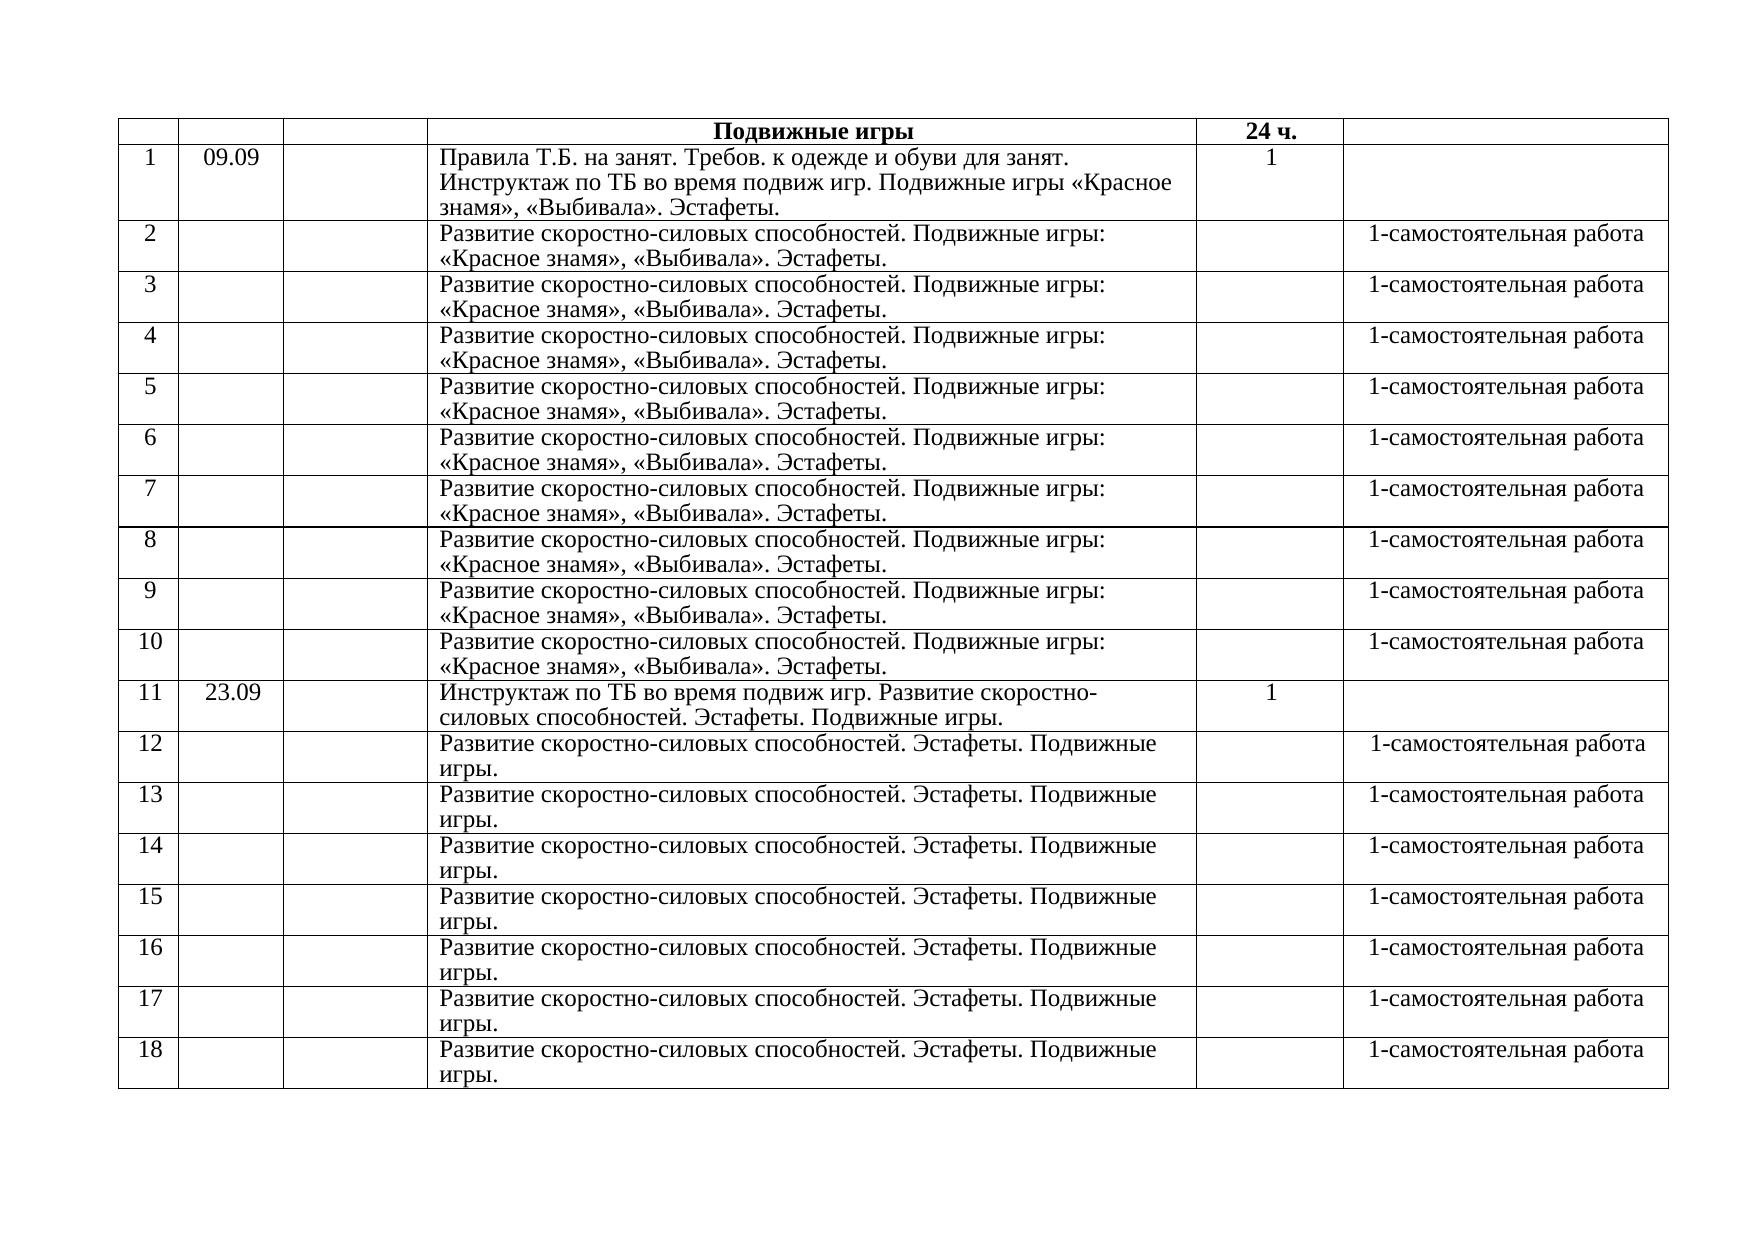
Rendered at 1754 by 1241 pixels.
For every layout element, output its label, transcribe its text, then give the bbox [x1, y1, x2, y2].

table_cell [179, 374, 283, 424]
table_cell [179, 1038, 283, 1088]
table_cell [284, 681, 427, 731]
table_cell [179, 732, 283, 782]
table_cell [1197, 221, 1343, 271]
table_cell Развитие скоростно-силовых способностей. Подвижные игры: «Красное знамя», «Выбивала». Эстафеты. [428, 221, 1196, 271]
table_cell 18 [119, 1038, 178, 1088]
table_cell 1-самостоятельная работа [1344, 630, 1668, 679]
table_cell [1197, 272, 1343, 322]
table_cell [1197, 936, 1343, 986]
table_cell [1197, 987, 1343, 1037]
table_cell [1344, 119, 1668, 144]
table_cell [284, 885, 427, 935]
table_cell 2 [119, 221, 178, 271]
table_cell [284, 425, 427, 475]
table_cell Развитие скоростно-силовых способностей. Подвижные игры: «Красное знамя», «Выбивала». Эстафеты. [428, 579, 1196, 628]
table_cell 24 ч. [1197, 119, 1343, 144]
table_cell 1-самостоятельная работа [1344, 528, 1668, 577]
table_cell [1197, 834, 1343, 884]
table_cell [284, 732, 427, 782]
table_cell [1197, 1038, 1343, 1088]
table_cell [1197, 374, 1343, 424]
table_cell 17 [119, 987, 178, 1037]
table_cell 1-самостоятельная работа [1344, 885, 1668, 935]
table_cell Правила Т.Б. на занят. Требов. к одежде и обуви для занят. Инструктаж по ТБ во время подвиж игр. Подвижные игры «Красное знамя», «Выбивала». Эстафеты. [428, 145, 1196, 220]
table_cell 1-самостоятельная работа [1344, 323, 1668, 373]
table_cell 10 [119, 630, 178, 679]
table_cell 14 [119, 834, 178, 884]
table_cell 13 [119, 783, 178, 833]
table_cell Подвижные игры [428, 119, 1196, 144]
table_cell [179, 579, 283, 628]
table_cell Развитие скоростно-силовых способностей. Подвижные игры: «Красное знамя», «Выбивала». Эстафеты. [428, 425, 1196, 475]
table_cell [284, 987, 427, 1037]
table_cell 1-самостоятельная работа [1344, 374, 1668, 424]
table_cell 09.09 [179, 145, 283, 220]
table_cell 9 [119, 579, 178, 628]
table_cell [284, 221, 427, 271]
table_cell Развитие скоростно-силовых способностей. Подвижные игры: «Красное знамя», «Выбивала». Эстафеты. [428, 630, 1196, 679]
table_cell [1197, 425, 1343, 475]
table_cell 6 [119, 425, 178, 475]
table_cell [179, 528, 283, 577]
table_cell [1197, 783, 1343, 833]
table_cell [179, 987, 283, 1037]
table_cell Развитие скоростно-силовых способностей. Подвижные игры: «Красное знамя», «Выбивала». Эстафеты. [428, 323, 1196, 373]
table_cell 23.09 [179, 681, 283, 731]
table_cell [1197, 528, 1343, 577]
table_cell [179, 834, 283, 884]
table_cell 12 [119, 732, 178, 782]
table_cell [284, 936, 427, 986]
table_cell [179, 783, 283, 833]
table_cell Развитие скоростно-силовых способностей. Подвижные игры: «Красное знамя», «Выбивала». Эстафеты. [428, 272, 1196, 322]
table_cell 16 [119, 936, 178, 986]
table_cell 1 [1197, 145, 1343, 220]
table_cell 1 [1197, 681, 1343, 731]
table_cell 1-самостоятельная работа [1344, 425, 1668, 475]
table_cell [179, 885, 283, 935]
table_cell [1197, 579, 1343, 628]
table_cell Развитие скоростно-силовых способностей. Подвижные игры: «Красное знамя», «Выбивала». Эстафеты. [428, 528, 1196, 577]
table_cell [179, 936, 283, 986]
table_cell [284, 528, 427, 577]
table_cell [119, 119, 178, 144]
table_cell Развитие скоростно-силовых способностей. Эстафеты. Подвижные игры. [428, 834, 1196, 884]
table_cell [179, 119, 283, 144]
table_cell Развитие скоростно-силовых способностей. Эстафеты. Подвижные игры. [428, 783, 1196, 833]
table_cell 11 [119, 681, 178, 731]
table_cell 1-самостоятельная работа [1344, 732, 1668, 782]
table_cell 1-самостоятельная работа [1344, 476, 1668, 526]
table_cell [284, 119, 427, 144]
table_cell [1197, 323, 1343, 373]
table_cell 8 [119, 528, 178, 577]
table_cell 15 [119, 885, 178, 935]
table_cell [179, 630, 283, 679]
table_cell 7 [119, 476, 178, 526]
table_cell [284, 476, 427, 526]
table_cell [284, 783, 427, 833]
table_cell 4 [119, 323, 178, 373]
table_cell Развитие скоростно-силовых способностей. Эстафеты. Подвижные игры. [428, 936, 1196, 986]
table_cell 1-самостоятельная работа [1344, 834, 1668, 884]
table_cell [1197, 476, 1343, 526]
table_cell 1-самостоятельная работа [1344, 221, 1668, 271]
table_cell Развитие скоростно-силовых способностей. Эстафеты. Подвижные игры. [428, 885, 1196, 935]
table_cell [284, 145, 427, 220]
table_cell 1-самостоятельная работа [1344, 936, 1668, 986]
table_cell 3 [119, 272, 178, 322]
table_cell [284, 834, 427, 884]
table_cell [179, 476, 283, 526]
table_cell [1197, 885, 1343, 935]
table_cell [1197, 732, 1343, 782]
table_cell [1197, 630, 1343, 679]
table_cell 1-самостоятельная работа [1344, 987, 1668, 1037]
table_cell [1344, 681, 1668, 731]
table_cell [284, 272, 427, 322]
table_cell [179, 425, 283, 475]
table_cell 1 [119, 145, 178, 220]
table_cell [428, 987, 1196, 1037]
table_cell Развитие скоростно-силовых способностей. Эстафеты. Подвижные игры. [428, 732, 1196, 782]
table_cell [284, 1038, 427, 1088]
table_cell 5 [119, 374, 178, 424]
table_cell 1-самостоятельная работа [1344, 579, 1668, 628]
table_cell [284, 374, 427, 424]
table_cell Развитие скоростно-силовых способностей. Подвижные игры: «Красное знамя», «Выбивала». Эстафеты. [428, 476, 1196, 526]
table_cell 1-самостоятельная работа [1344, 783, 1668, 833]
table_cell Развитие скоростно-силовых способностей. Подвижные игры: «Красное знамя», «Выбивала». Эстафеты. [428, 374, 1196, 424]
table_cell 1-самостоятельная работа [1344, 272, 1668, 322]
table_cell [284, 579, 427, 628]
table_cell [1344, 1038, 1668, 1088]
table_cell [428, 1038, 1196, 1088]
table_cell [179, 323, 283, 373]
table_cell [179, 272, 283, 322]
table_cell [284, 323, 427, 373]
table_cell [1344, 145, 1668, 220]
table_cell [179, 221, 283, 271]
table_cell Инструктаж по ТБ во время подвиж игр. Развитие скоростно-силовых способностей. Эстафеты. Подвижные игры. [428, 681, 1196, 731]
table_cell [284, 630, 427, 679]
